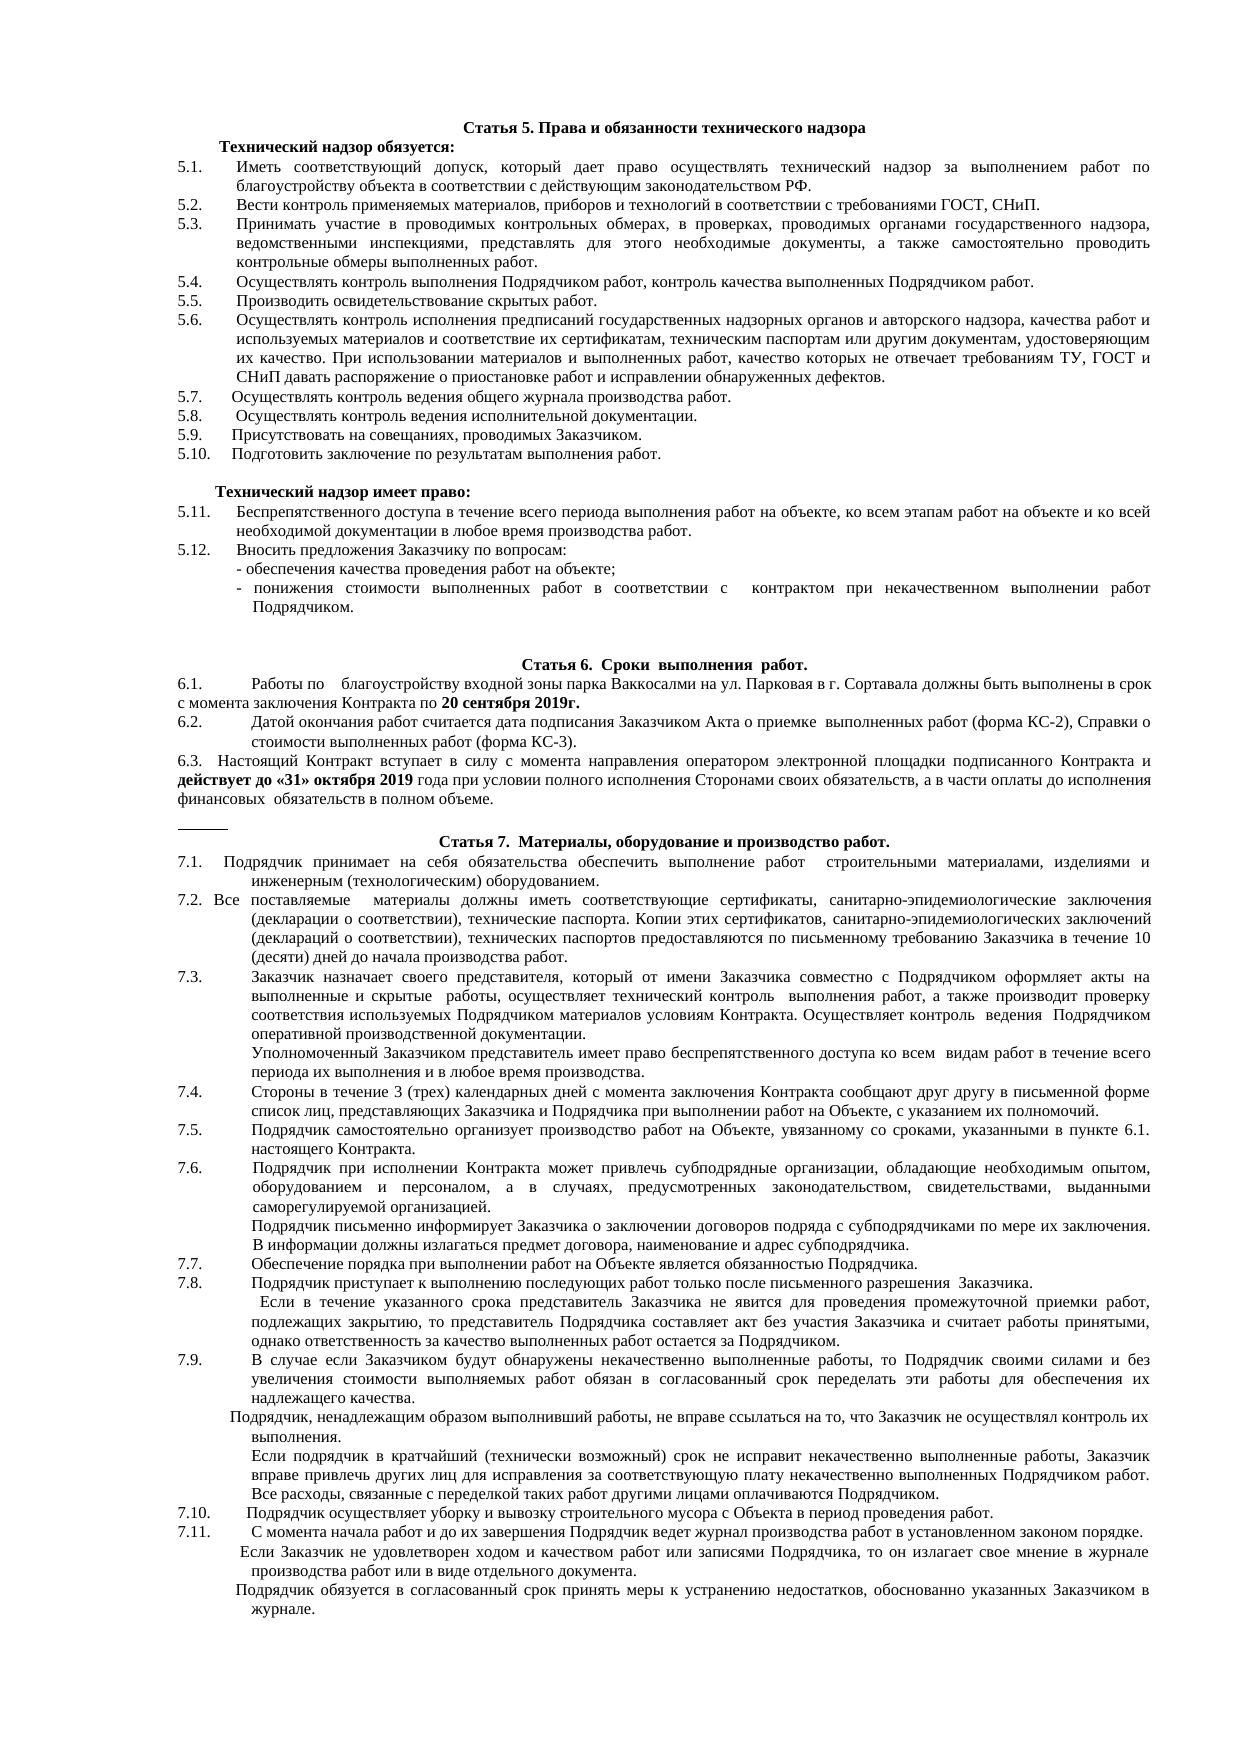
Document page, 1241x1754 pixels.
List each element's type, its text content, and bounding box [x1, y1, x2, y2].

text 5.11. Беспрепятственного доступа в течение всего периода выполнения работ на объекте, ко всем этапам работ на объекте и ко всей необходимой документации в любое время производства работ. [177, 501, 1152, 540]
text 7.6. Подрядчик при исполнении Контракта может привлечь субподрядные организации, обладающие необходимым опытом, оборудованием и персоналом, а в случаях, предусмотренных законодательством, свидетельствами, выданными саморегулируемой организацией. [177, 1158, 1152, 1216]
text 5.8. Осуществлять контроль ведения исполнительной документации. [177, 406, 1152, 425]
text 6.1. Работы по благоустройству входной зоны парка Ваккосалми на ул. Парковая в г. Сортавала должны быть выполнены в срок с момента заключения Контракта по 20 сентября 2019г. [177, 674, 1152, 712]
text 7.1. Подрядчик принимает на себя обязательства обеспечить выполнение работ строительными материалами, изделиями и инженерным (технологическим) оборудованием. [177, 851, 1152, 890]
text 7.8. Подрядчик приступает к выполнению последующих работ только после письменного разрешения Заказчика. [177, 1273, 1152, 1292]
text 7.5. Подрядчик самостоятельно организует производство работ на Объекте, увязанному со сроками, указанными в пункте 6.1. настоящего Контракта. [177, 1120, 1152, 1158]
text 7.4. Стороны в течение 3 (трех) календарных дней с момента заключения Контракта сообщают друг другу в письменной форме список лиц, представляющих Заказчика и Подрядчика при выполнении работ на Объекте, с указанием их полномочий. [177, 1081, 1152, 1120]
text 5.3. Принимать участие в проводимых контрольных обмерах, в проверках, проводимых органами государственного надзора, ведомственными инспекциями, представлять для этого необходимые документы, а также самостоятельно проводить контрольные обмеры выполненных работ. [177, 214, 1152, 271]
text 6.2. Датой окончания работ считается дата подписания Заказчиком Акта о приемке выполненных работ (форма КС-2), Справки о стоимости выполненных работ (форма КС-3). [177, 712, 1152, 751]
text Статья 6. Сроки выполнения работ. [177, 655, 1152, 674]
text 6.3. Настоящий Контракт вступает в силу с момента направления оператором электронной площадки подписанного Контракта и действует до «31» октября 2019 года при условии полного исполнения Сторонами своих обязательств, а в части оплаты до исполнения финансовых обязательств в полном объеме. [177, 751, 1152, 808]
text Подрядчик, ненадлежащим образом выполнивший работы, не вправе ссылаться на то, что Заказчик не осуществлял контроль их выполнения. [177, 1407, 1152, 1446]
text 5.12. Вносить предложения Заказчику по вопросам: [177, 540, 1152, 559]
text Статья 5. Права и обязанности технического надзора [177, 118, 1152, 137]
text Уполномоченный Заказчиком представитель имеет право беспрепятственного доступа ко всем видам работ в течение всего периода их выполнения и в любое время производства. [251, 1043, 1152, 1081]
text 7.7. Обеспечение порядка при выполнении работ на Объекте является обязанностью Подрядчика. [177, 1254, 1152, 1273]
text Технический надзор обязуется: [177, 137, 1152, 156]
text 7.10. Подрядчик осуществляет уборку и вывозку строительного мусора с Объекта в период проведения работ. [177, 1503, 1152, 1522]
text 5.6. Осуществлять контроль исполнения предписаний государственных надзорных органов и авторского надзора, качества работ и используемых материалов и соответствие их сертификатам, техническим паспортам или другим документам, удостоверяющим их качество. При использовании материалов и выполненных работ, качество которых не отвечает требованиям ТУ, ГОСТ и СНиП давать распоряжение о приостановке работ и исправлении обнаруженных дефектов. [177, 310, 1152, 386]
text Если Заказчик не удовлетворен ходом и качеством работ или записями Подрядчика, то он излагает свое мнение в журнале производства работ или в виде отдельного документа. [177, 1541, 1152, 1580]
text 7.2. Все поставляемые материалы должны иметь соответствующие сертификаты, санитарно-эпидемиологические заключения (декларации о соответствии), технические паспорта. Копии этих сертификатов, санитарно-эпидемиологических заключений (деклараций о соответствии), технических паспортов предоставляются по письменному требованию Заказчика в течение 10 (десяти) дней до начала производства работ. [177, 890, 1152, 966]
text 7.11. С момента начала работ и до их завершения Подрядчик ведет журнал производства работ в установленном законом порядке. [177, 1522, 1152, 1541]
text 5.4. Осуществлять контроль выполнения Подрядчиком работ, контроль качества выполненных Подрядчиком работ. [177, 271, 1152, 291]
text Технический надзор имеет право: [177, 482, 1152, 501]
text - обеспечения качества проведения работ на объекте; [236, 559, 1152, 578]
text 7.9. В случае если Заказчиком будут обнаружены некачественно выполненные работы, то Подрядчик своими силами и без увеличения стоимости выполняемых работ обязан в согласованный срок переделать эти работы для обеспечения их надлежащего качества. [177, 1350, 1152, 1407]
text Подрядчик письменно информирует Заказчика о заключении договоров подряда с субподрядчиками по мере их заключения. В информации должны излагаться предмет договора, наименование и адрес субподрядчика. [251, 1216, 1152, 1254]
text Статья 7. Материалы, оборудование и производство работ. [177, 832, 1152, 851]
text Если подрядчик в кратчайший (технически возможный) срок не исправит некачественно выполненные работы, Заказчик вправе привлечь других лиц для исправления за соответствующую плату некачественно выполненных Подрядчиком работ. Все расходы, связанные с переделкой таких работ другими лицами оплачиваются Подрядчиком. [177, 1446, 1152, 1503]
text 5.2. Вести контроль применяемых материалов, приборов и технологий в соответствии с требованиями ГОСТ, СНиП. [177, 195, 1152, 214]
text 5.9. Присутствовать на совещаниях, проводимых Заказчиком. [177, 425, 1152, 444]
text - понижения стоимости выполненных работ в соответствии с контрактом при некачественном выполнении работ Подрядчиком. [236, 578, 1152, 616]
text Если в течение указанного срока представитель Заказчика не явится для проведения промежуточной приемки работ, подлежащих закрытию, то представитель Подрядчика составляет акт без участия Заказчика и считает работы принятыми, однако ответственность за качество выполненных работ остается за Подрядчиком. [251, 1292, 1152, 1350]
text 5.7. Осуществлять контроль ведения общего журнала производства работ. [177, 386, 1152, 406]
text 5.10. Подготовить заключение по результатам выполнения работ. [177, 444, 1152, 463]
text Подрядчик обязуется в согласованный срок принять меры к устранению недостатков, обоснованно указанных Заказчиком в журнале. [177, 1580, 1152, 1618]
text 5.5. Производить освидетельствование скрытых работ. [177, 291, 1152, 310]
text 7.3. Заказчик назначает своего представителя, который от имени Заказчика совместно с Подрядчиком оформляет акты на выполненные и скрытые работы, осуществляет технический контроль выполнения работ, а также производит проверку соответствия используемых Подрядчиком материалов условиям Контракта. Осуществляет контроль ведения Подрядчиком оперативной производственной документации. [177, 966, 1152, 1043]
text 5.1. Иметь соответствующий допуск, который дает право осуществлять технический надзор за выполнением работ по благоустройству объекта в соответствии с действующим законодательством РФ. [177, 156, 1152, 195]
